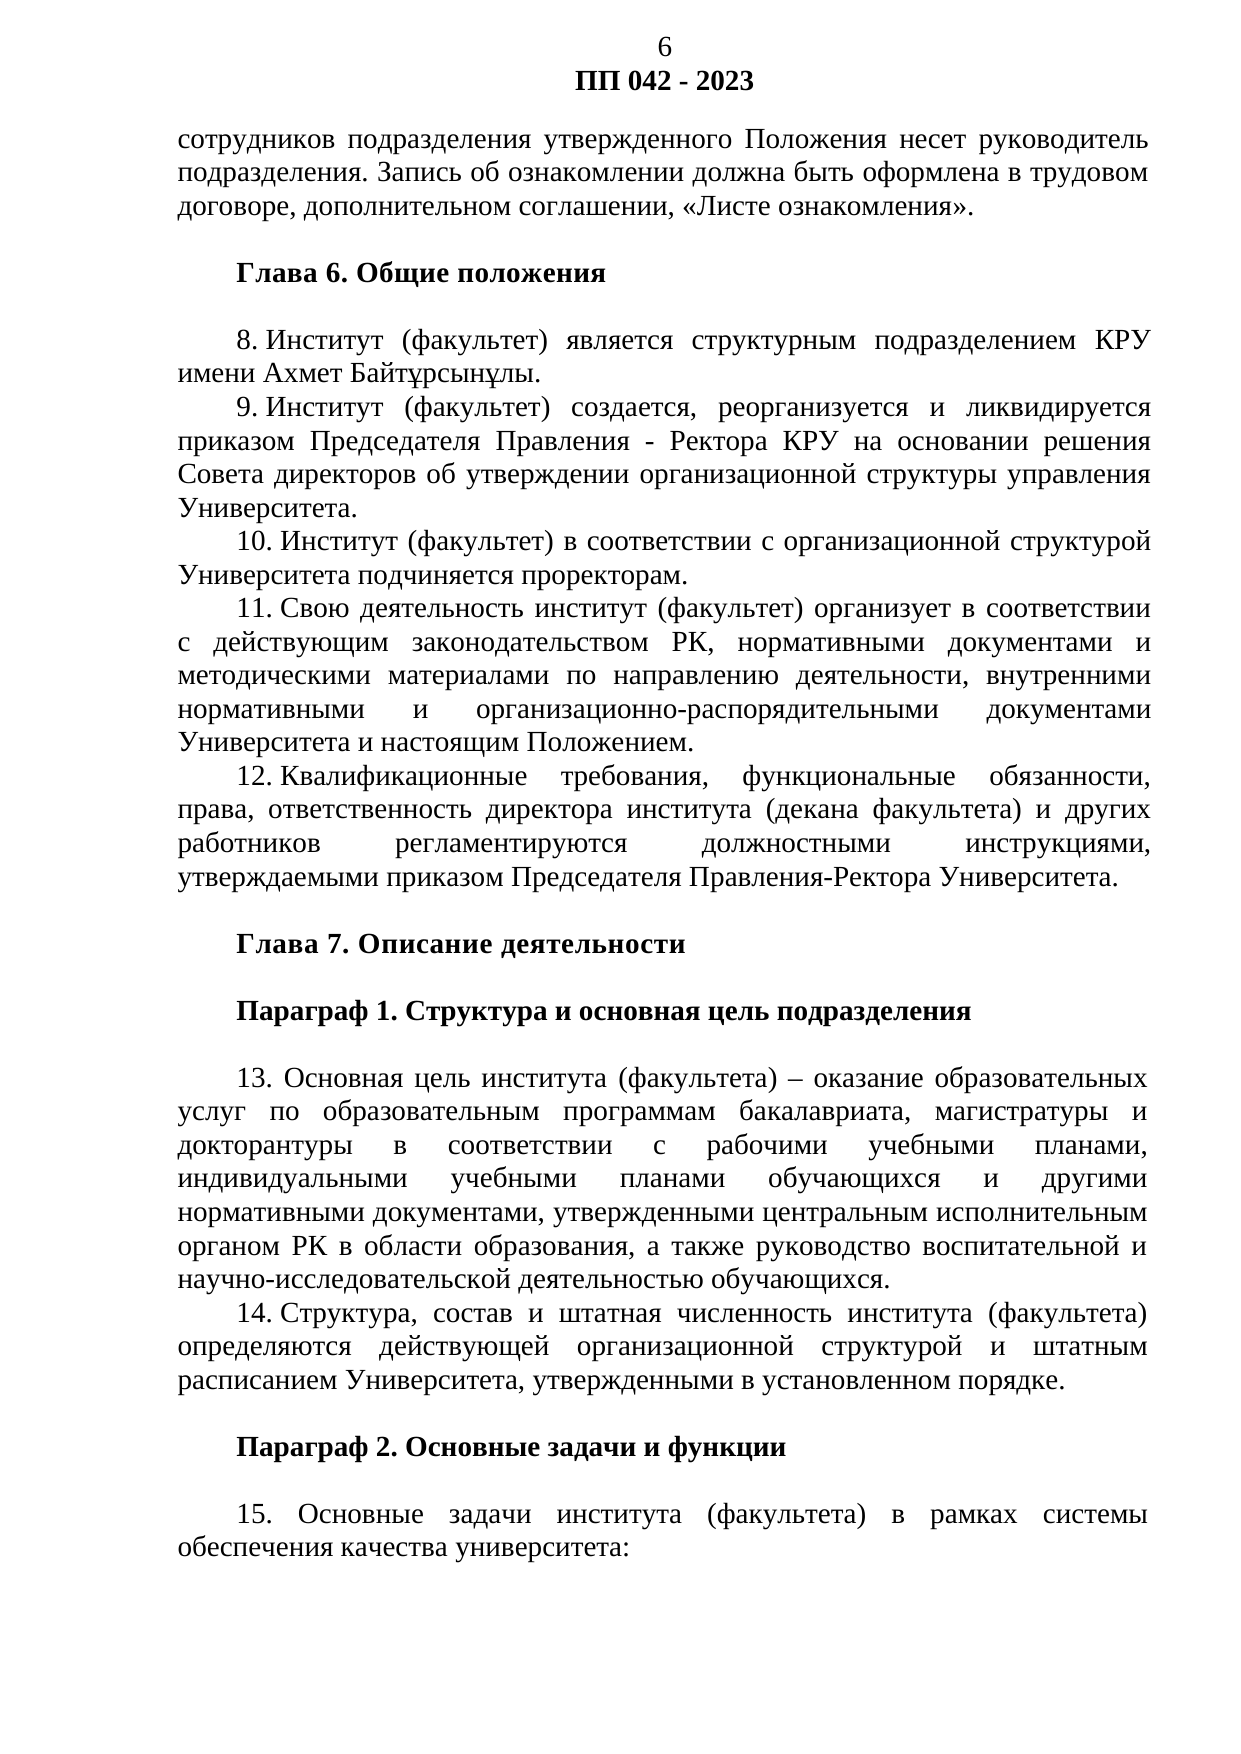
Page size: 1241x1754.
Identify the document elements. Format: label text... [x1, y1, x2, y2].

text 9. Институт (факультет) создается, реорганизуется и ликвидируется приказом Председателя Правления - Ректора КРУ на основании решения Совета директоров об утверждении организационной структуры управления Университета. [177, 389, 1152, 523]
text 14. Структура, состав и штатная численность института (факультета) определяются действующей организационной структурой и штатным расписанием Университета, утвержденными в установленном порядке. [177, 1295, 1148, 1395]
text Параграф 2. Основные задачи и функции [177, 1429, 1149, 1462]
text Глава 7. Описание деятельности [177, 926, 1152, 959]
text 15. Основные задачи института (факультета) в рамках системы обеспечения качества университета: [177, 1496, 1149, 1563]
text 13. Основная цель института (факультета) – оказание образовательных услуг по образовательным программам бакалавриата, магистратуры и докторантуры в соответствии с рабочими учебными планами, индивидуальными учебными планами обучающихся и другими нормативными документами, утвержденными центральным исполнительным органом РК в области образования, а также руководство воспитательной и научно-исследовательской деятельностью обучающихся. [177, 1060, 1148, 1295]
text Параграф 1. Структура и основная цель подразделения [177, 993, 1148, 1026]
text 10. Институт (факультет) в соответствии с организационной структурой Университета подчиняется проректорам. [177, 523, 1152, 590]
text 8. Институт (факультет) является структурным подразделением КРУ имени Ахмет Байтұрсынұлы. [177, 322, 1152, 389]
text 11. Свою деятельность институт (факультет) организует в соответствии с действующим законодательством РК, нормативными документами и методическими материалами по направлению деятельности, внутренними нормативными и организационно-распорядительными документами Университета и настоящим Положением. [177, 590, 1152, 758]
text Глава 6. Общие положения [177, 255, 1152, 288]
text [177, 121, 1149, 221]
text 12. Квалификационные требования, функциональные обязанности, права, ответственность директора института (декана факультета) и других работников регламентируются должностными инструкциями, утверждаемыми приказом Председателя Правления-Ректора Университета. [177, 758, 1152, 892]
